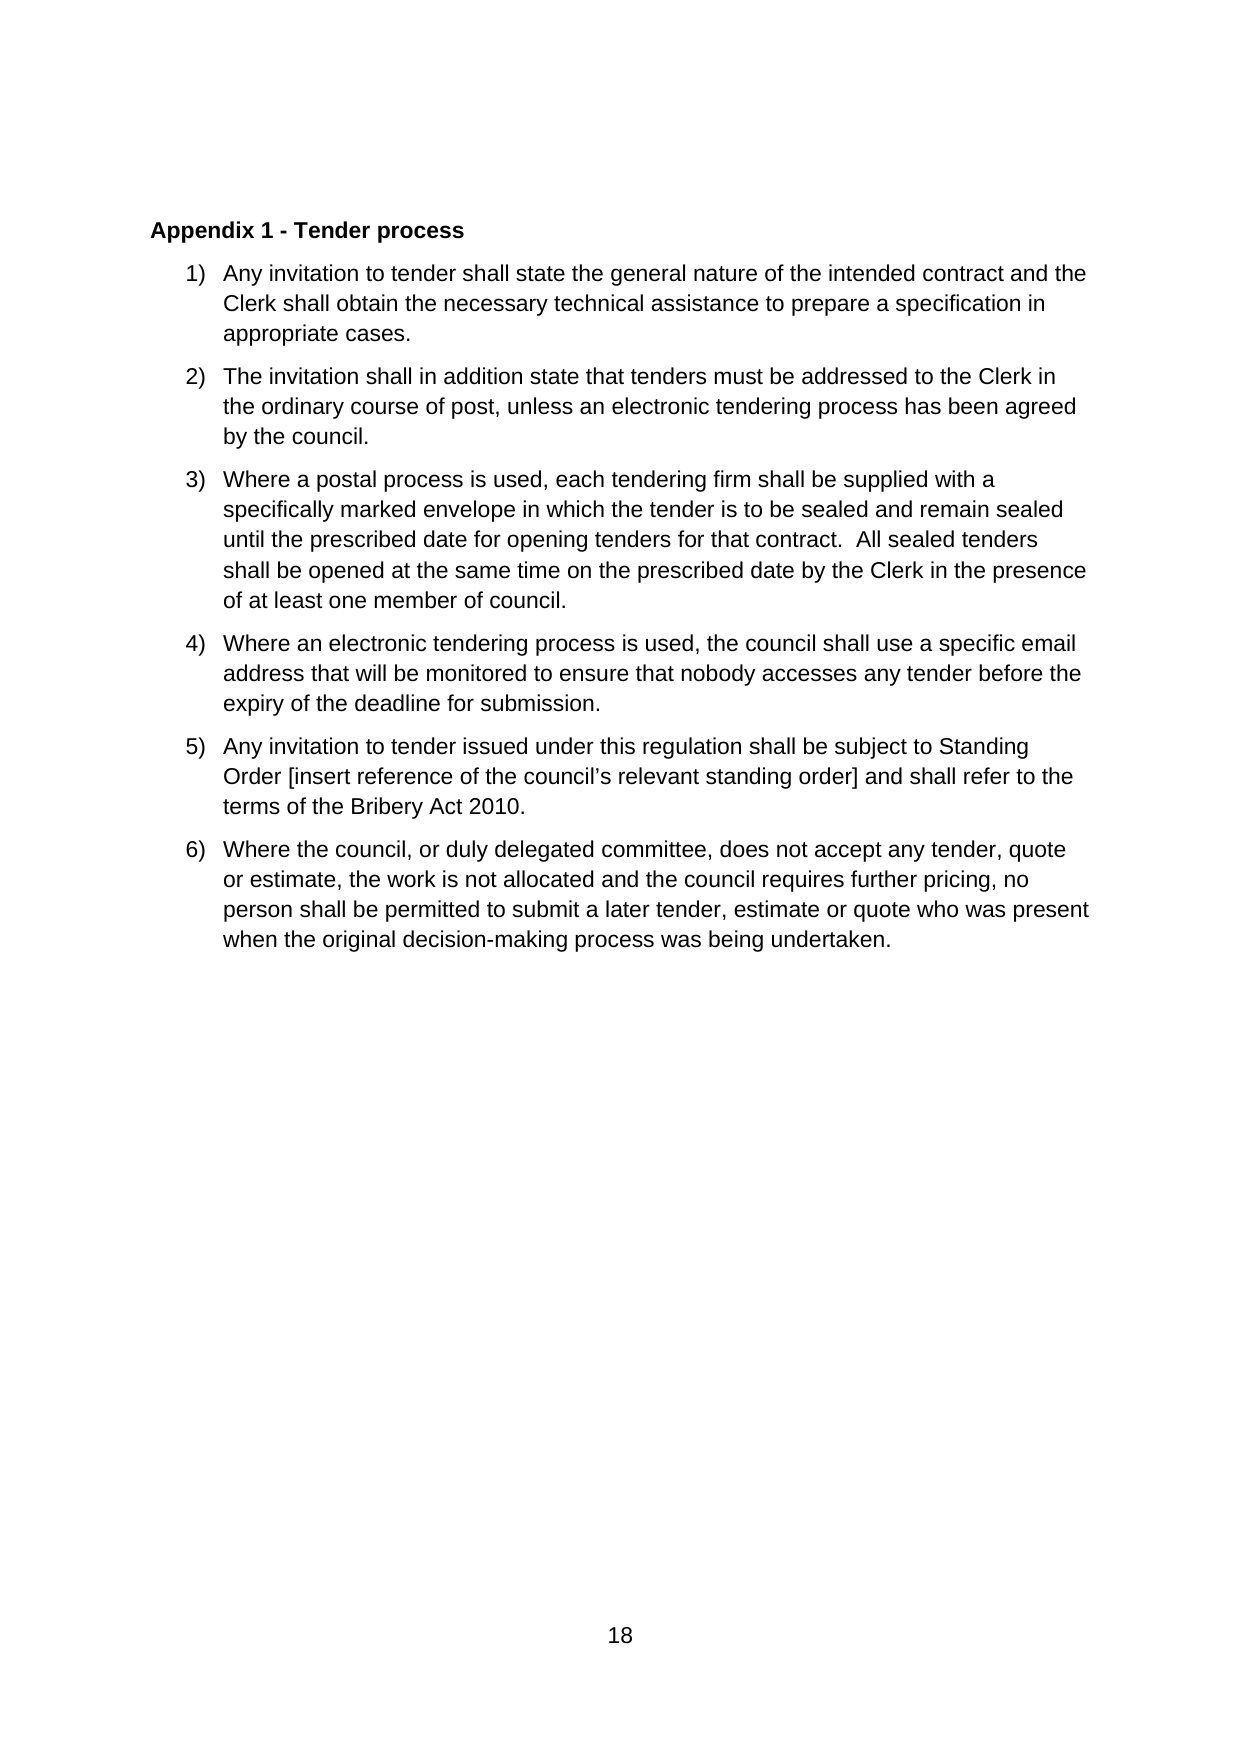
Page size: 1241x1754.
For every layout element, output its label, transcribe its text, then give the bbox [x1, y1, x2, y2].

list Where an electronic tendering process is used, the council shall use a specific email address that will be monitored to ensure that nobody accesses any tender before the expiry of the deadline for submission. [185, 629, 1090, 716]
list Where a postal process is used, each tendering firm shall be supplied with a specifically marked envelope in which the tender is to be sealed and remain sealed until the prescribed date for opening tenders for that contract. All sealed tenders shall be opened at the same time on the prescribed date by the Clerk in the presence of at least one member of council. [185, 466, 1090, 613]
list Any invitation to tender issued under this regulation shall be subject to Standing Order [insert reference of the council’s relevant standing order] and shall refer to the terms of the Bribery Act 2010. [185, 733, 1090, 819]
list Any invitation to tender shall state the general nature of the intended contract and the Clerk shall obtain the necessary technical assistance to prepare a specification in appropriate cases. [185, 260, 1090, 346]
list The invitation shall in addition state that tenders must be addressed to the Clerk in the ordinary course of post, unless an electronic tendering process has been agreed by the council. [185, 363, 1090, 449]
subtitle Appendix 1 - Tender process [150, 217, 1090, 243]
list Where the council, or duly delegated committee, does not accept any tender, quote or estimate, the work is not allocated and the council requires further pricing, no person shall be permitted to submit a later tender, estimate or quote who was present when the original decision-making process was being undertaken. [185, 836, 1090, 953]
